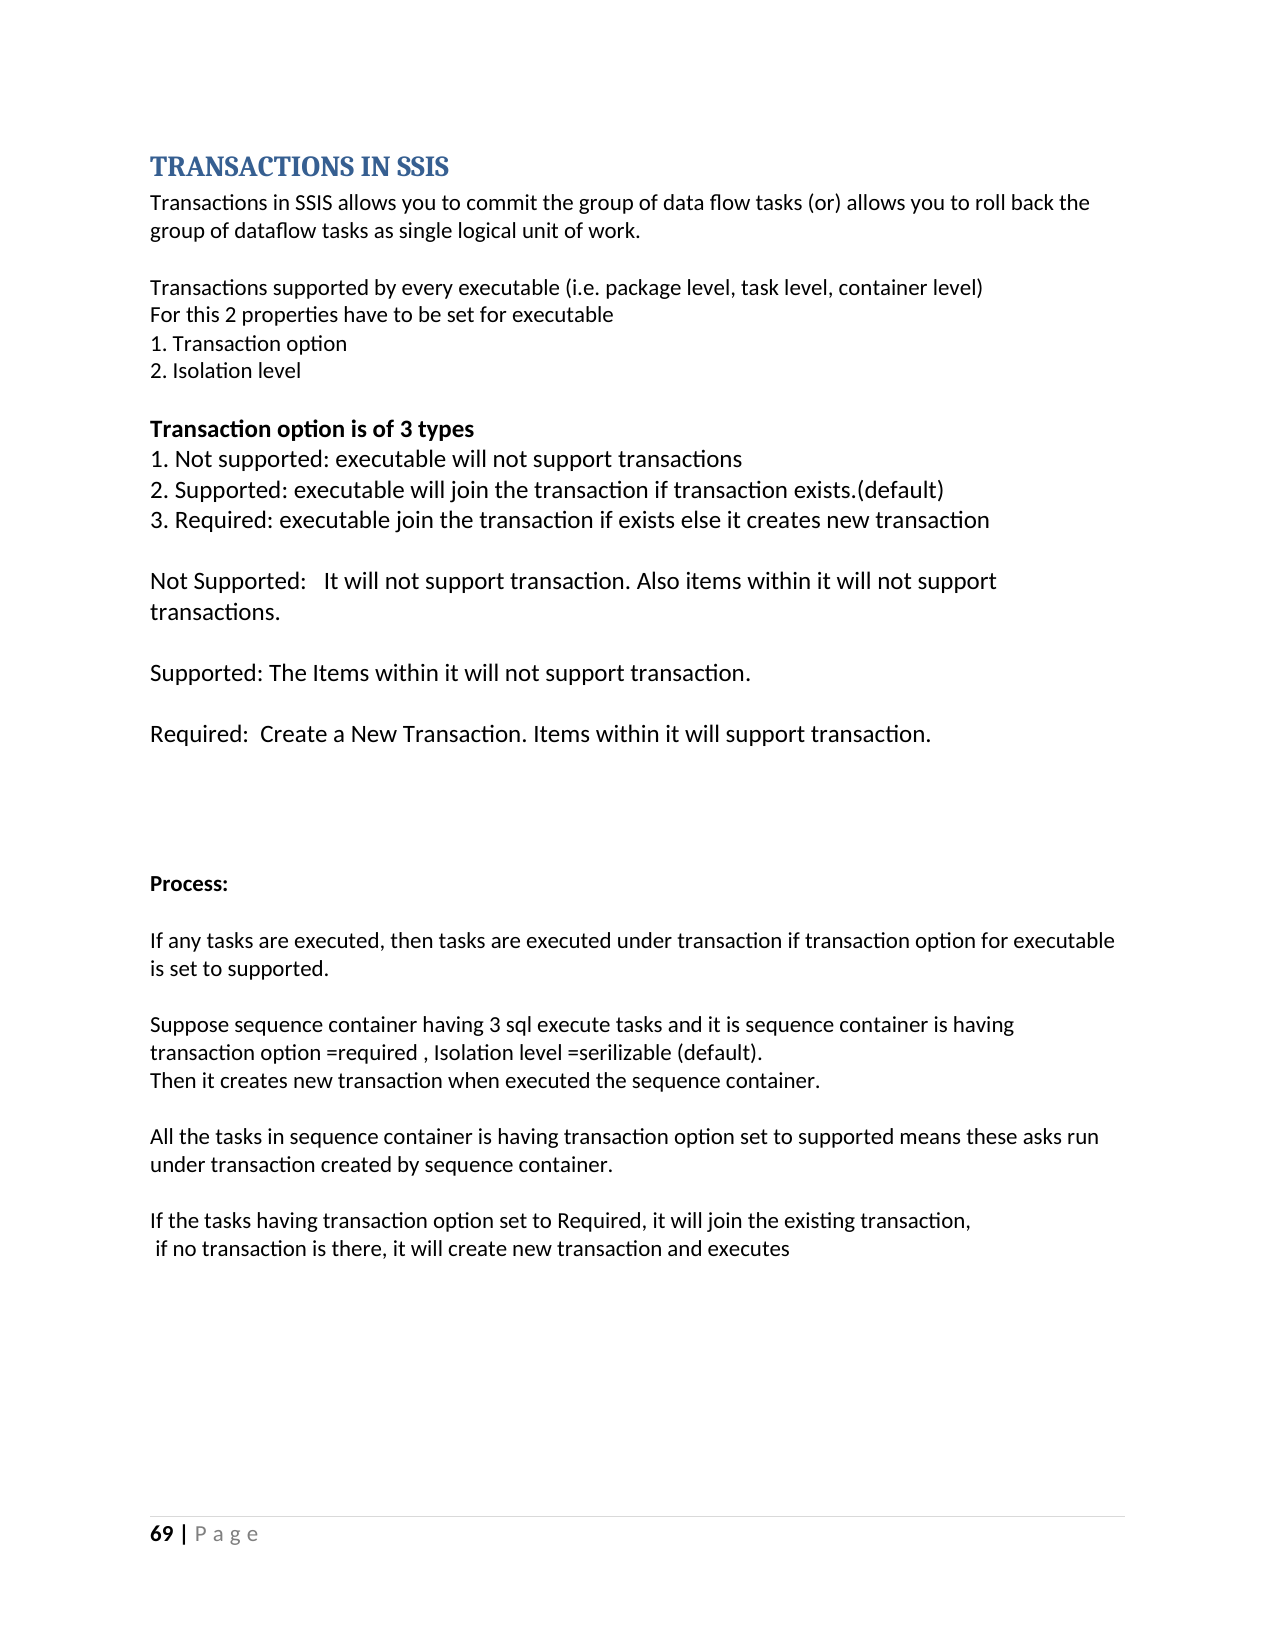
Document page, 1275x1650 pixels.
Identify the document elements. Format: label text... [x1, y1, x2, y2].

text If the tasks having transaction option set to Required, it will join the existing transaction, [150, 1207, 1125, 1234]
text if no transaction is there, it will create new transaction and executes [150, 1234, 1125, 1263]
text Process: [150, 869, 1125, 897]
text Transaction option is of 3 types [150, 413, 1125, 443]
text Required: Create a New Transaction. Items within it will support transaction. [150, 718, 1125, 748]
text 1. Transaction option [150, 329, 1125, 357]
text Supported: The Items within it will not support transaction. [150, 657, 1125, 687]
text Suppose sequence container having 3 sql execute tasks and it is sequence container is having transaction option =required , Isolation level =serilizable (default). [150, 1010, 1125, 1066]
text Transactions supported by every executable (i.e. package level, task level, container level) [150, 273, 1125, 301]
text 2. Isolation level [150, 357, 1125, 385]
subtitle TRANSACTIONS IN SSIS [150, 150, 1125, 183]
text If any tasks are executed, then tasks are executed under transaction if transaction option for executable is set to supported. [150, 926, 1125, 982]
text For this 2 properties have to be set for executable [150, 301, 1125, 329]
text Not Supported: It will not support transaction. Also items within it will not support transactions. [150, 565, 1125, 626]
text 2. Supported: executable will join the transaction if transaction exists.(default) [150, 474, 1125, 504]
text Then it creates new transaction when executed the sequence container. [150, 1066, 1125, 1094]
text Transactions in SSIS allows you to commit the group of data flow tasks (or) allows you to roll back the group of dataflow tasks as single logical unit of work. [150, 188, 1125, 244]
text All the tasks in sequence container is having transaction option set to supported means these asks run under transaction created by sequence container. [150, 1122, 1125, 1178]
text 1. Not supported: executable will not support transactions [150, 443, 1125, 474]
text 3. Required: executable join the transaction if exists else it creates new transaction [150, 504, 1125, 535]
